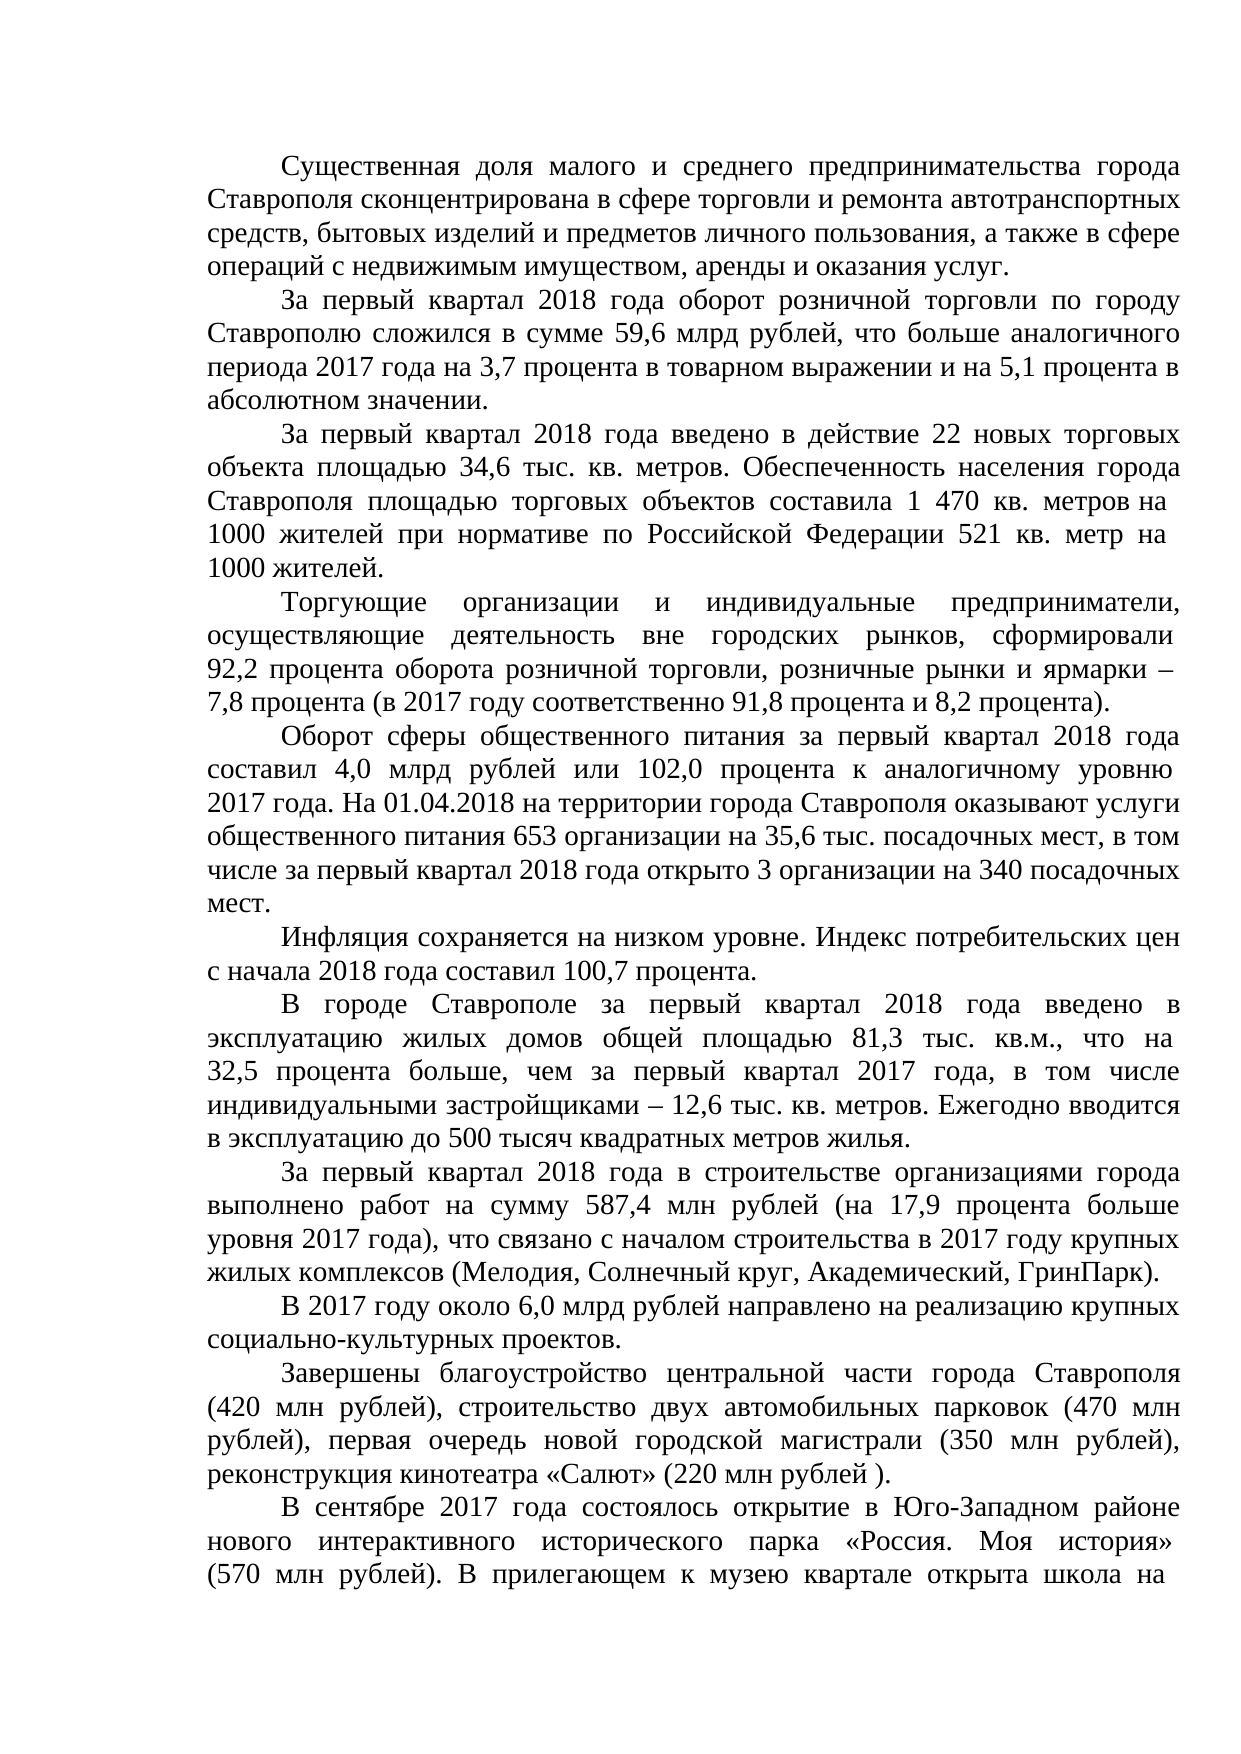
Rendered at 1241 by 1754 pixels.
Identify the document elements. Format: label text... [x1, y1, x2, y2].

text За первый квартал 2018 года оборот розничной торговли по городу Ставрополю сложился в сумме 59,6 млрд рублей, что больше аналогичного периода 2017 года на 3,7 процента в товарном выражении и на 5,1 процента в абсолютном значении. [207, 282, 1181, 416]
text Оборот сферы общественного питания за первый квартал 2018 года составил 4,0 млрд рублей или 102,0 процента к аналогичному уровню 2017 года. На 01.04.2018 на территории города Ставрополя оказывают услуги общественного питания 653 организации на 35,6 тыс. посадочных мест, в том числе за первый квартал 2018 года открыто 3 организации на 340 посадочных мест. [207, 718, 1181, 919]
text В городе Ставрополе за первый квартал 2018 года введено в эксплуатацию жилых домов общей площадью 81,3 тыс. кв.м., что на 32,5 процента больше, чем за первый квартал 2017 года, в том числе индивидуальными застройщиками – 12,6 тыс. кв. метров. Ежегодно вводится в эксплуатацию до 500 тысяч квадратных метров жилья. [207, 986, 1181, 1154]
text За первый квартал 2018 года введено в действие 22 новых торговых объекта площадью 34,6 тыс. кв. метров. Обеспеченность населения города Ставрополя площадью торговых объектов составила 1 470 кв. метров на 1000 жителей при нормативе по Российской Федерации 521 кв. метр на 1000 жителей. [207, 416, 1181, 584]
text Завершены благоустройство центральной части города Ставрополя (420 млн рублей), строительство двух автомобильных парковок (470 млн рублей), первая очередь новой городской магистрали (350 млн рублей), реконструкция кинотеатра «Салют» (220 млн рублей ). [207, 1355, 1181, 1489]
text Существенная доля малого и среднего предпринимательства города Ставрополя сконцентрирована в сфере торговли и ремонта автотранспортных средств, бытовых изделий и предметов личного пользования, а также в сфере операций с недвижимым имуществом, аренды и оказания услуг. [207, 148, 1181, 282]
text Инфляция сохраняется на низком уровне. Индекс потребительских цен с начала 2018 года составил 100,7 процента. [207, 919, 1181, 986]
text Торгующие организации и индивидуальные предприниматели, осуществляющие деятельность вне городских рынков, сформировали 92,2 процента оборота розничной торговли, розничные рынки и ярмарки – 7,8 процента (в 2017 году соответственно 91,8 процента и 8,2 процента). [207, 584, 1181, 718]
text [207, 1489, 1181, 1590]
text В 2017 году около 6,0 млрд рублей направлено на реализацию крупных социально-культурных проектов. [207, 1288, 1181, 1355]
text За первый квартал 2018 года в строительстве организациями города выполнено работ на сумму 587,4 млн рублей (на 17,9 процента больше уровня 2017 года), что связано с началом строительства в 2017 году крупных жилых комплексов (Мелодия, Солнечный круг, Академический, ГринПарк). [207, 1154, 1181, 1288]
